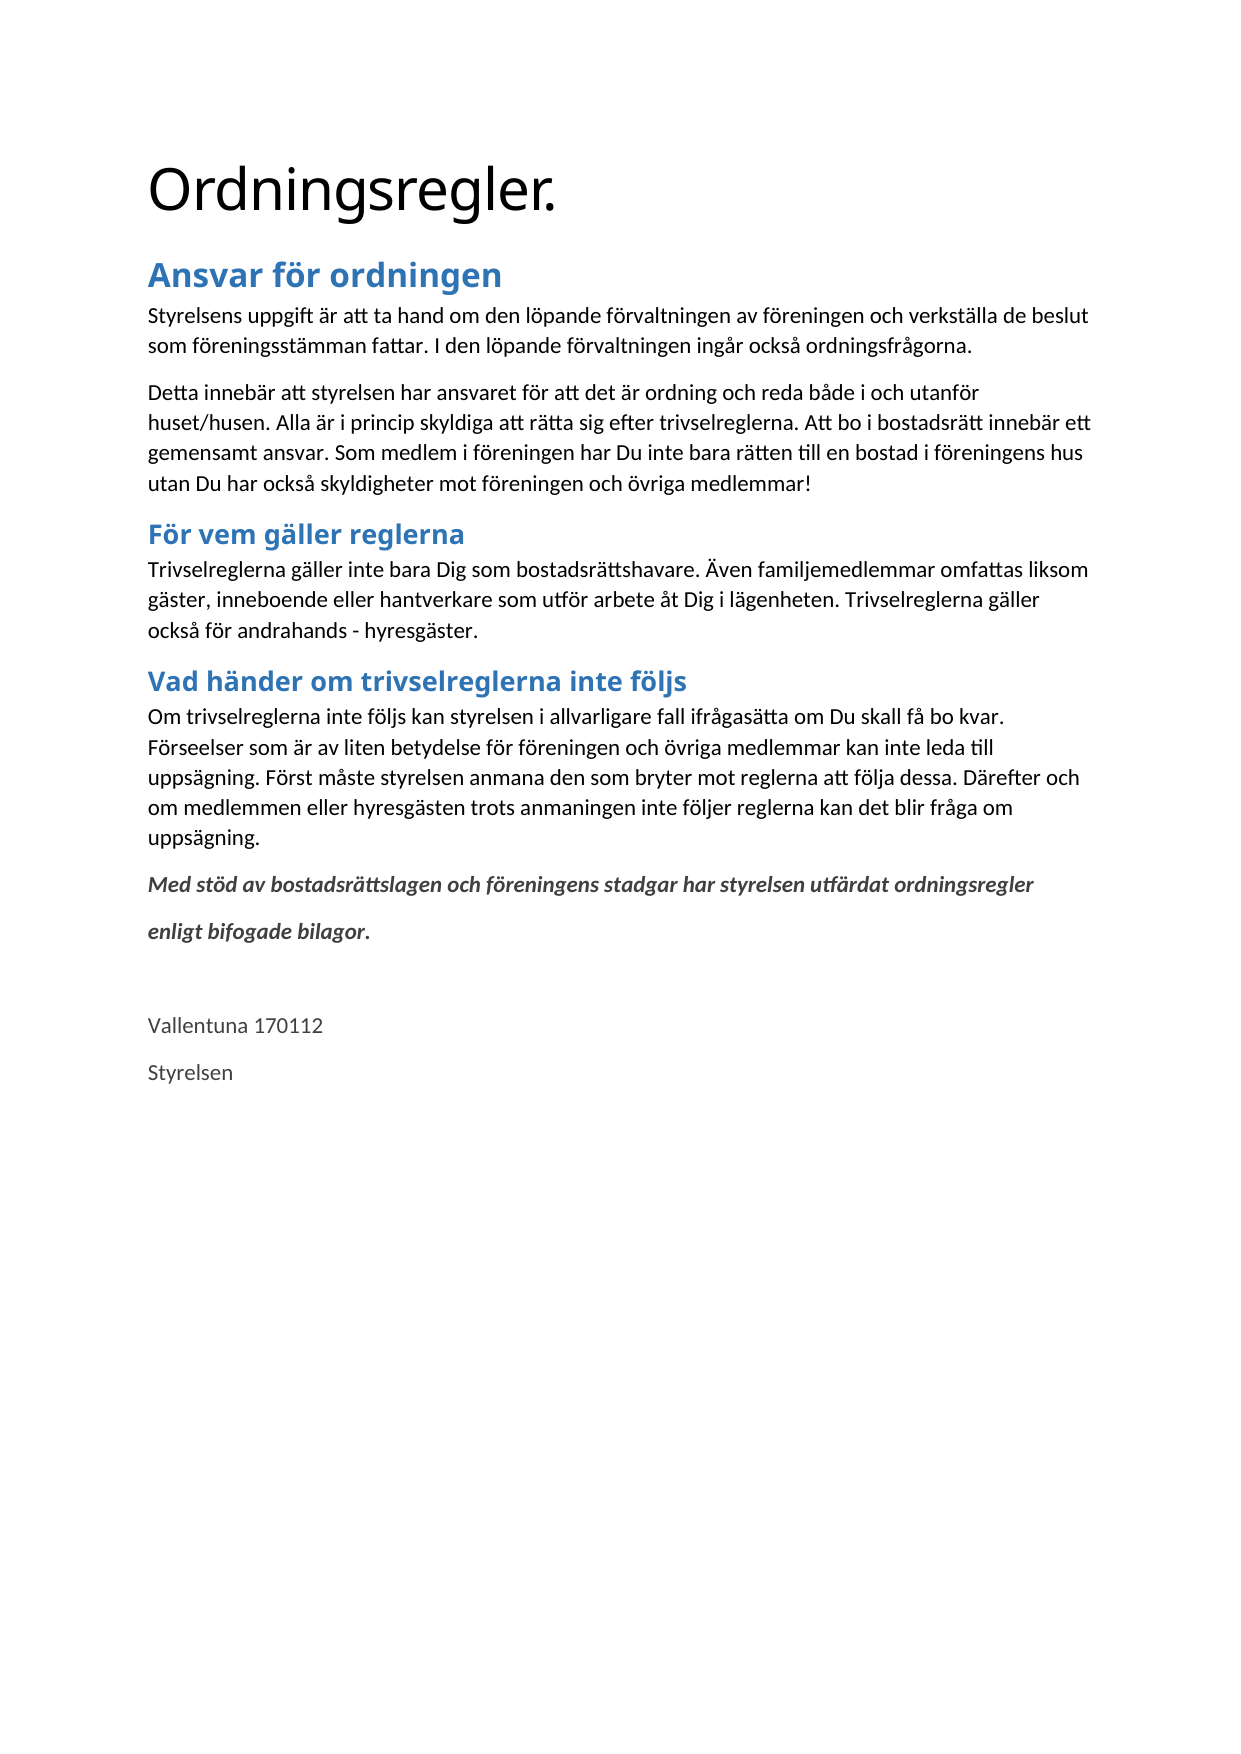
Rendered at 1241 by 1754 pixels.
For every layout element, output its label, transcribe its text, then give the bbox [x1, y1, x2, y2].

subtitle Ansvar för ordningen [148, 252, 1093, 297]
text Om trivselreglerna inte följs kan styrelsen i allvarligare fall ifrågasätta om Du skall få bo kvar. Förseelser som är av liten betydelse för föreningen och övriga medlemmar kan inte leda till uppsägning. Först måste styrelsen anmana den som bryter mot reglerna att följa dessa. Därefter och om medlemmen eller hyresgästen trots anmaningen inte följer reglerna kan det blir fråga om uppsägning. [148, 702, 1093, 851]
subtitle Vad händer om trivselreglerna inte följs [148, 663, 1093, 699]
text Styrelsens uppgift är att ta hand om den löpande förvaltningen av föreningen och verkställa de beslut som föreningsstämman fattar. I den löpande förvaltningen ingår också ordningsfrågorna. [148, 301, 1093, 359]
title Ordningsregler. [148, 148, 1093, 227]
subtitle För vem gäller reglerna [148, 516, 1093, 552]
text enligt bifogade bilagor. [148, 917, 1093, 945]
text Vallentuna 170112 [148, 1011, 1093, 1039]
text Styrelsen [148, 1058, 1093, 1086]
text Detta innebär att styrelsen har ansvaret för att det är ordning och reda både i och utanför huset/husen. Alla är i princip skyldiga att rätta sig efter trivselreglerna. Att bo i bostadsrätt innebär ett gemensamt ansvar. Som medlem i föreningen har Du inte bara rätten till en bostad i föreningens hus utan Du har också skyldigheter mot föreningen och övriga medlemmar! [148, 378, 1093, 497]
text Trivselreglerna gäller inte bara Dig som bostadsrättshavare. Även familjemedlemmar omfattas liksom gäster, inneboende eller hantverkare som utför arbete åt Dig i lägenheten. Trivselreglerna gäller också för andrahands - hyresgäster. [148, 555, 1093, 644]
text Med stöd av bostadsrättslagen och föreningens stadgar har styrelsen utfärdat ordningsregler [148, 870, 1093, 898]
